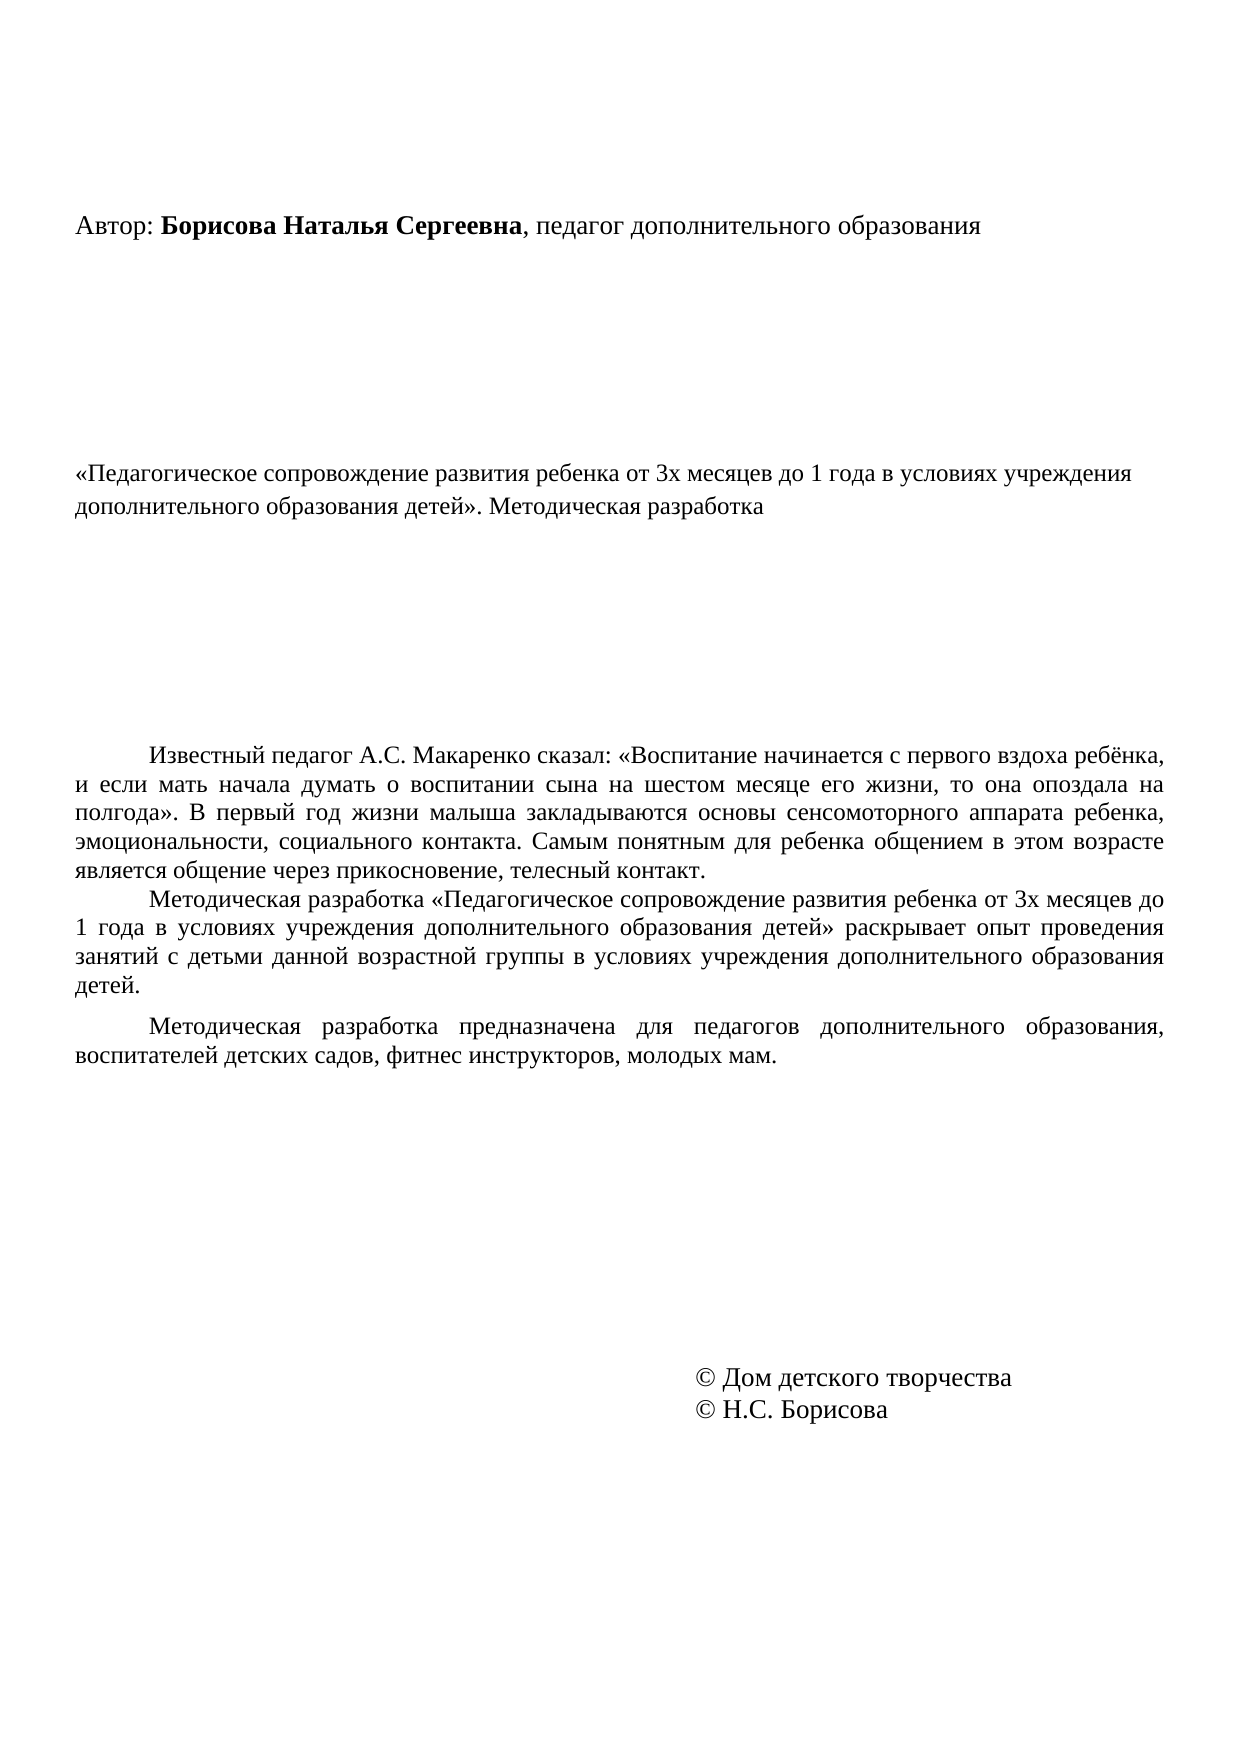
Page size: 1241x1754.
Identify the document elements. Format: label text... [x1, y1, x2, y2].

text «Педагогическое сопровождение развития ребенка от 3х месяцев до 1 года в условиях учреждения дополнительного образования детей». Методическая разработка [75, 458, 1165, 520]
text Автор: Борисова Наталья Сергеевна, педагог дополнительного образования [75, 209, 1165, 240]
text © Дом детского творчества [695, 1362, 1165, 1393]
text Методическая разработка предназначена для педагогов дополнительного образования, воспитателей детских садов, фитнес инструкторов, молодых мам. [75, 1011, 1165, 1069]
text Известный педагог А.С. Макаренко сказал: «Воспитание начинается с первого вздоха ребёнка, и если мать начала думать о воспитании сына на шестом месяце его жизни, то она опоздала на полгода». В первый год жизни малыша закладываются основы сенсомоторного аппарата ребенка, эмоциональности, социального контакта. Самым понятным для ребенка общением в этом возрасте является общение через прикосновение, телесный контакт. [75, 740, 1165, 884]
text © Н.С. Борисова [695, 1393, 1165, 1424]
text Методическая разработка «Педагогическое сопровождение развития ребенка от 3х месяцев до 1 года в условиях учреждения дополнительного образования детей» раскрывает опыт проведения занятий с детьми данной возрастной группы в условиях учреждения дополнительного образования детей. [75, 884, 1165, 999]
